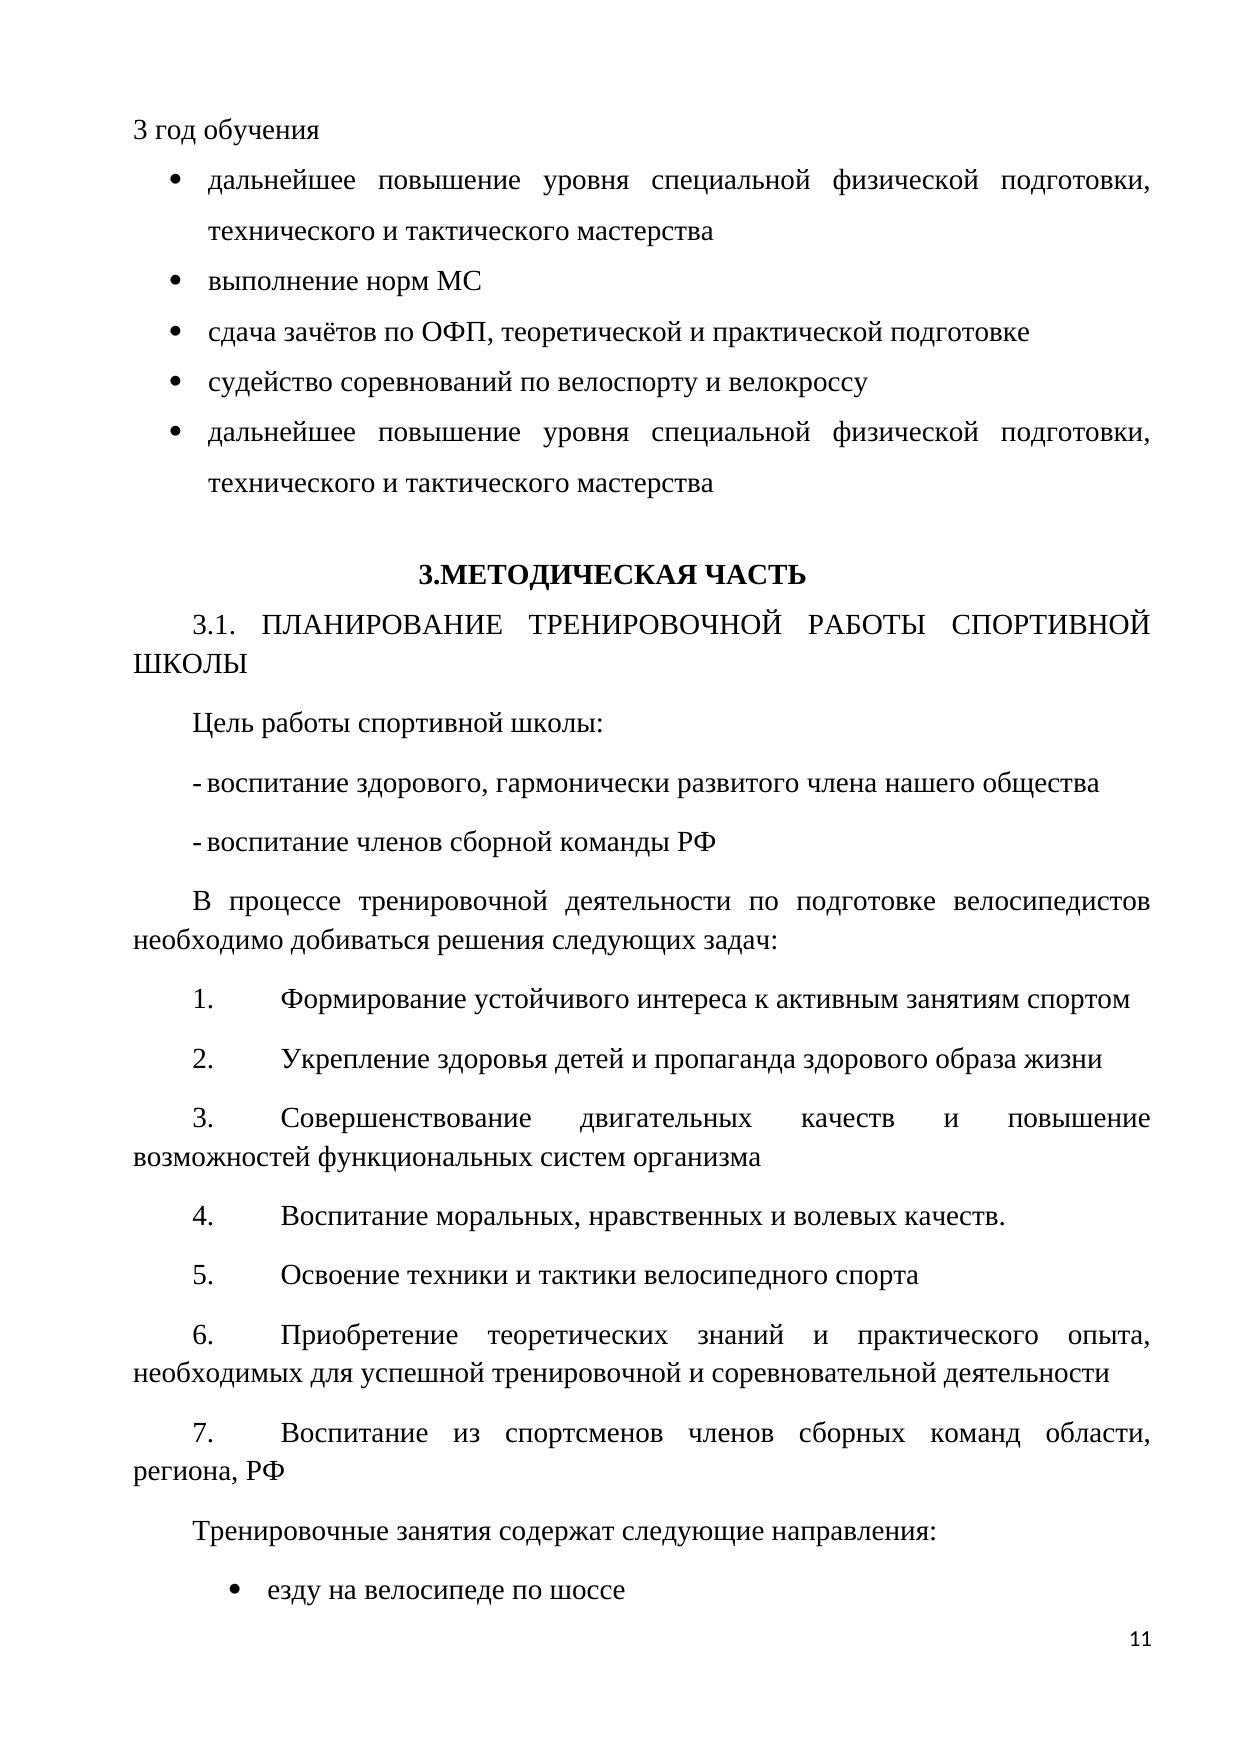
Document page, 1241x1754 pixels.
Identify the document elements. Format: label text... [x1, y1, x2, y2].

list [170, 162, 1152, 246]
list судейство соревнований по велоспорту и велокроссу [170, 364, 1152, 398]
text - воспитание здорового, гармонически развитого члена нашего общества [133, 765, 1152, 798]
text 7. Воспитание из спортсменов членов сборных команд области, региона, РФ [133, 1415, 1152, 1487]
list езду на велосипеде по шоссе [229, 1572, 1152, 1606]
list дальнейшее повышение уровня специальной физической подготовки, технического и тактического мастерства [170, 414, 1152, 498]
text Цель работы спортивной школы: [133, 705, 1152, 739]
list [170, 314, 1152, 347]
text 5. Освоение техники и тактики велосипедного спорта [133, 1257, 1152, 1291]
text 3 год обучения [133, 112, 1152, 146]
text В процессе тренировочной деятельности по подготовке велосипедистов необходимо добиваться решения следующих задач: [133, 883, 1152, 956]
text 3.МЕТОДИЧЕСКАЯ ЧАСТЬ [170, 557, 1152, 591]
text 4. Воспитание моральных, нравственных и волевых качеств. [133, 1198, 1152, 1232]
list выполнение норм МС [170, 263, 1152, 297]
text - воспитание членов сборной команды РФ [133, 824, 1152, 858]
text 2. Укрепление здоровья детей и пропаганда здорового образа жизни [133, 1041, 1152, 1074]
text 3.1. ПЛАНИРОВАНИЕ ТРЕНИРОВОЧНОЙ РАБОТЫ СПОРТИВНОЙ ШКОЛЫ [133, 607, 1152, 679]
text Тренировочные занятия содержат следующие направления: [133, 1513, 1152, 1546]
text 3. Совершенствование двигательных качеств и повышение возможностей функциональных систем организма [133, 1100, 1152, 1172]
text 1. Формирование устойчивого интереса к активным занятиям спортом [133, 981, 1152, 1015]
text 6. Приобретение теоретических знаний и практического опыта, необходимых для успешной тренировочной и соревновательной деятельности [133, 1317, 1152, 1389]
